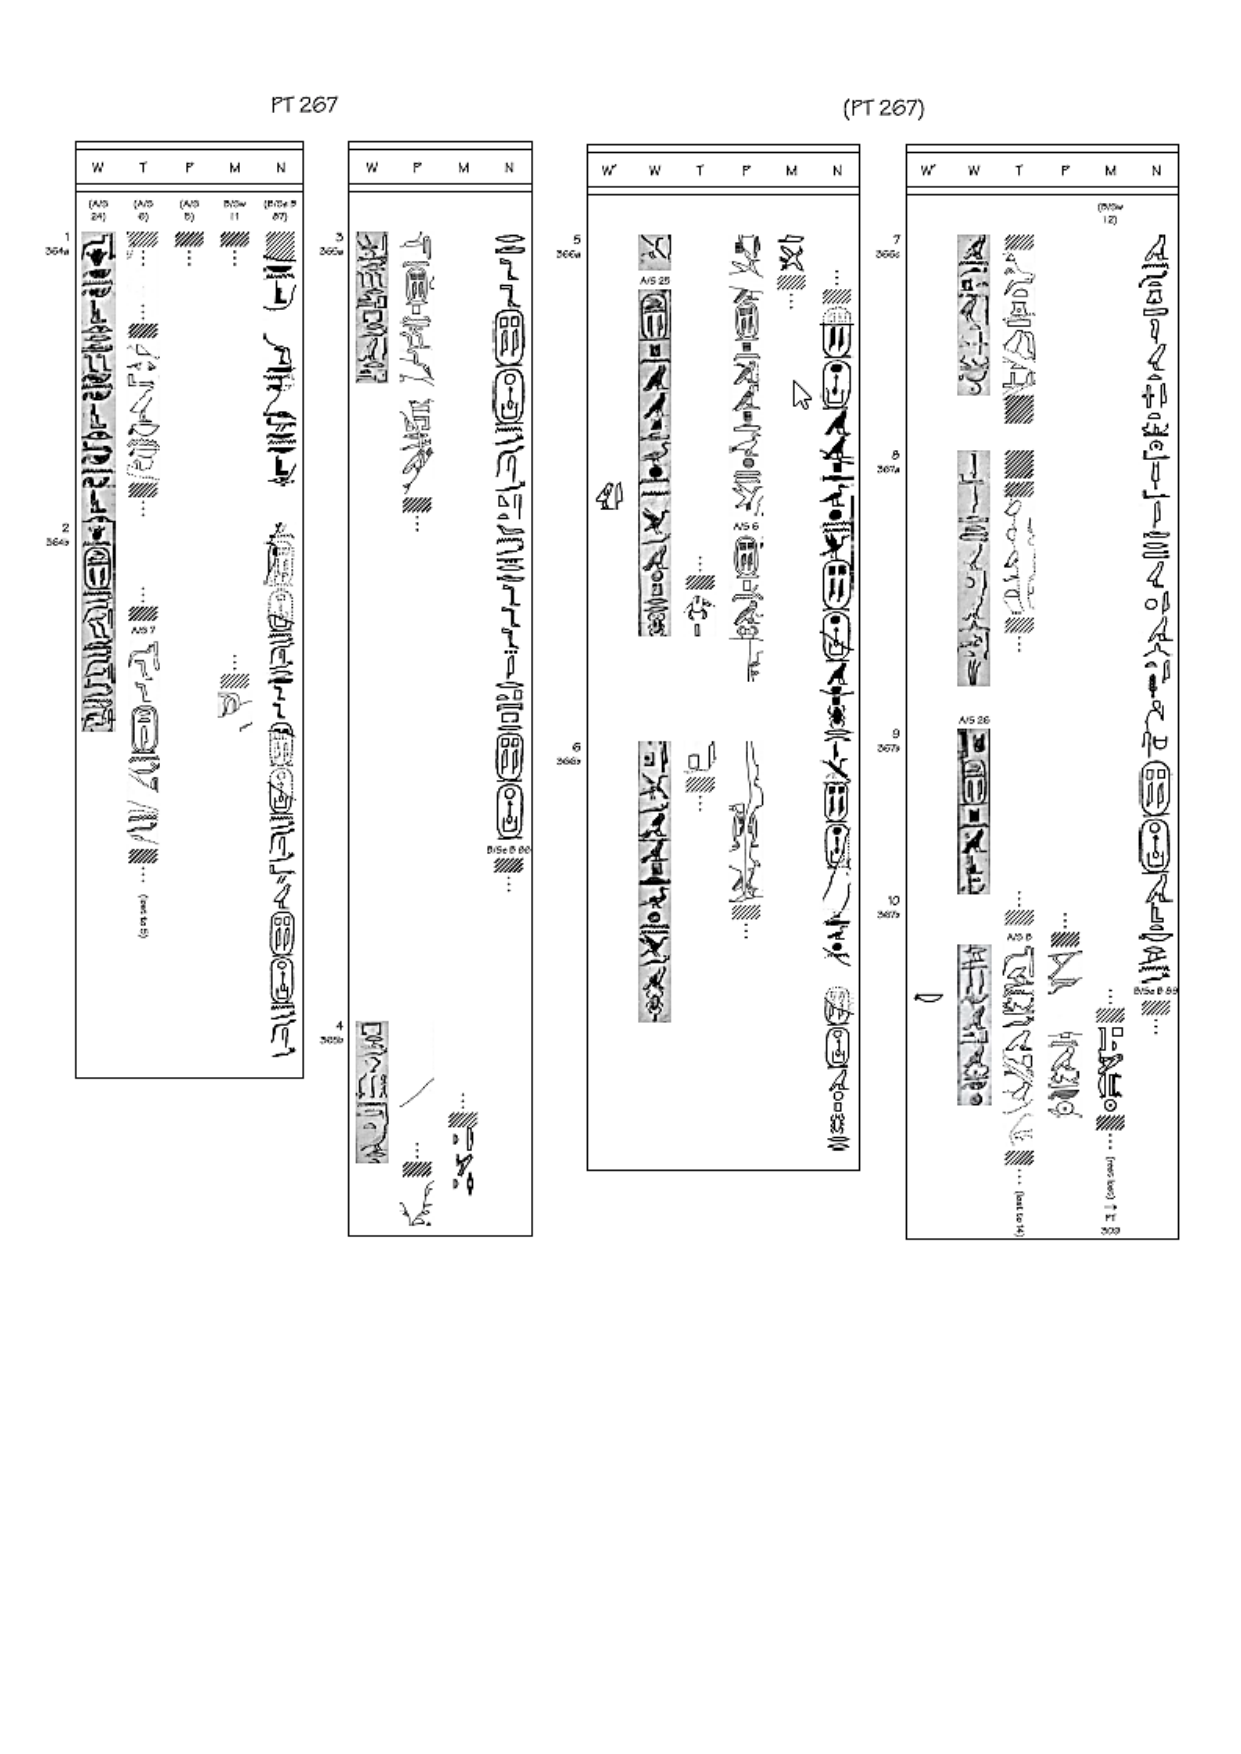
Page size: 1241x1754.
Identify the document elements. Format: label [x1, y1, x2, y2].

picture [33, 88, 1189, 1248]
